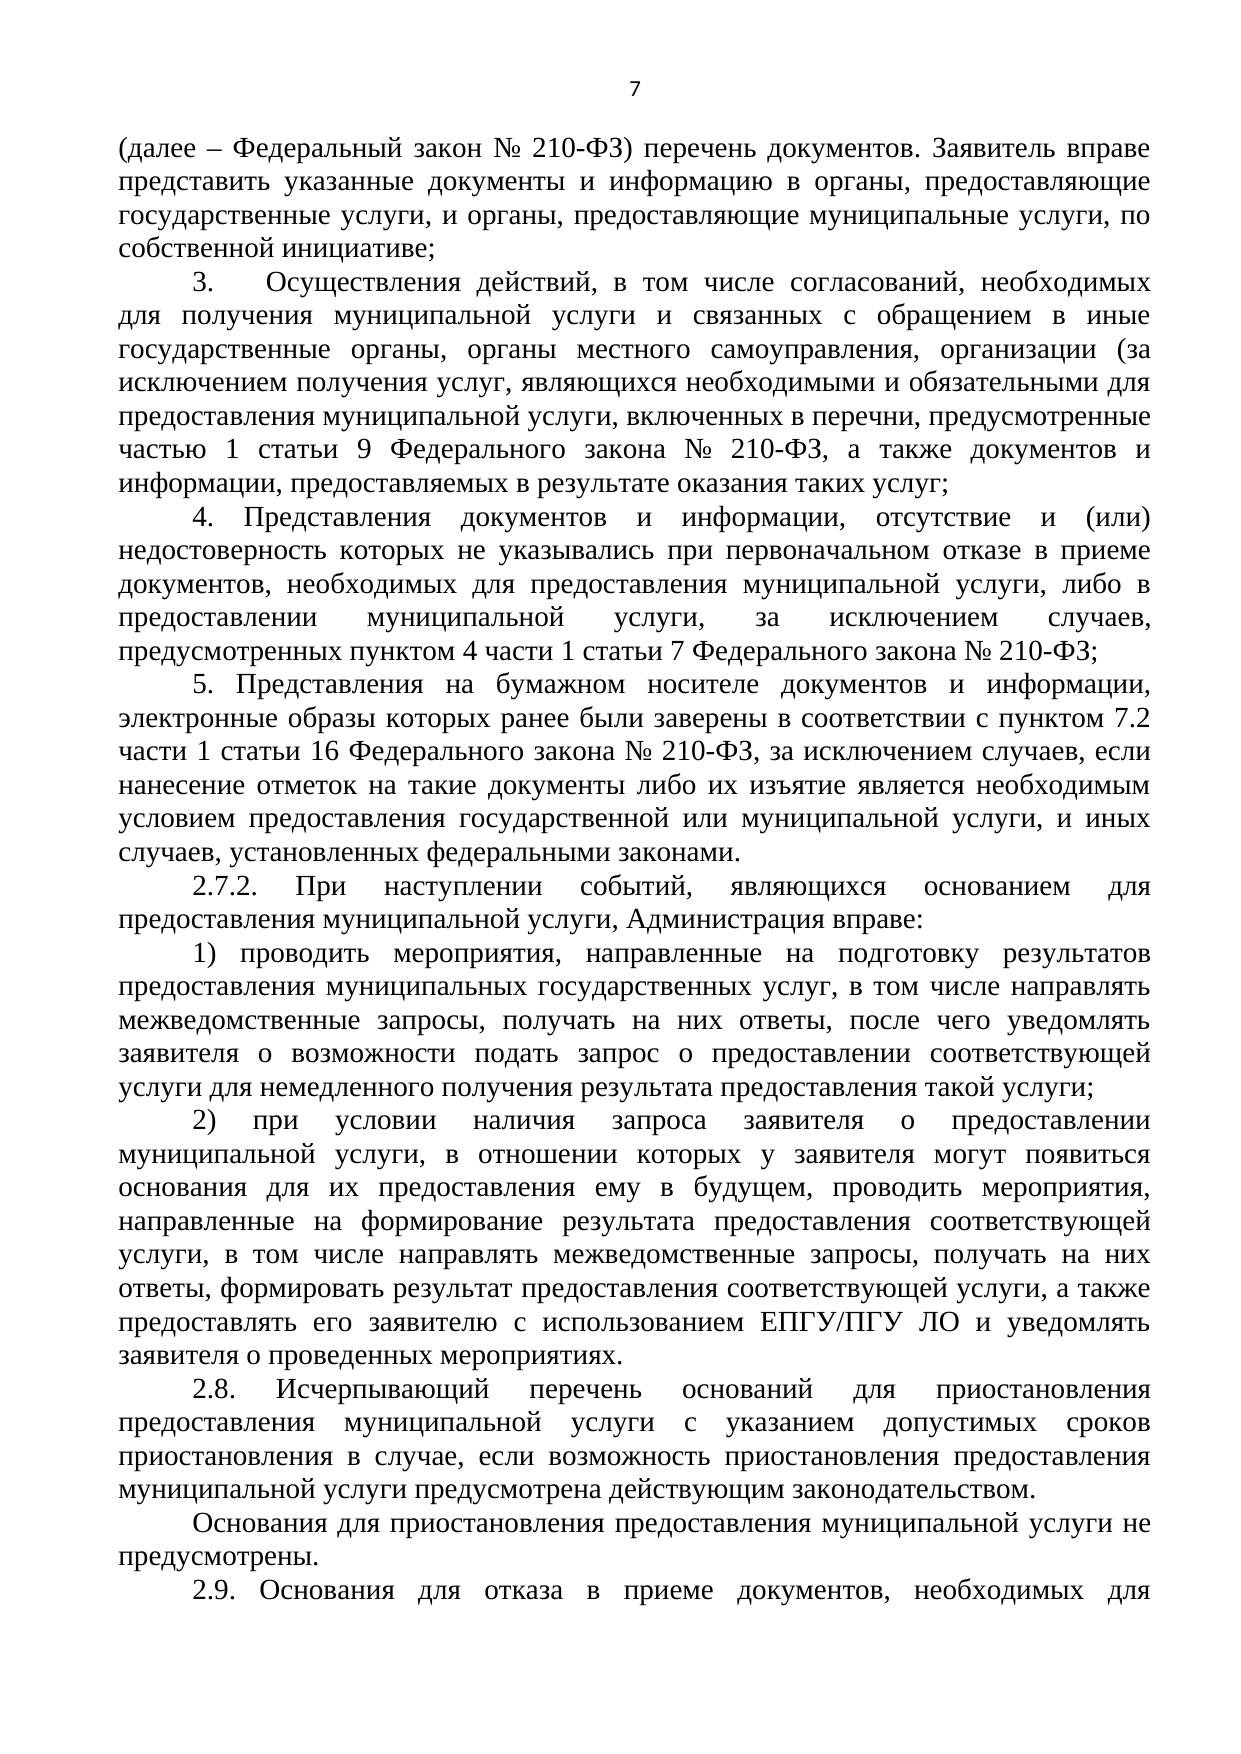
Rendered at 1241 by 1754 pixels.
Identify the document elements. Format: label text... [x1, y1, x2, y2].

text 4. Представления документов и информации, отсутствие и (или) недостоверность которых не указывались при первоначальном отказе в приеме документов, необходимых для предоставления муниципальной услуги, либо в предоставлении муниципальной услуги, за исключением случаев, предусмотренных пунктом 4 части 1 статьи 7 Федерального закона № 210-ФЗ; [118, 499, 1152, 666]
text 3. Осуществления действий, в том числе согласований, необходимых для получения муниципальной услуги и связанных с обращением в иные государственные органы, органы местного самоуправления, организации (за исключением получения услуг, являющихся необходимыми и обязательными для предоставления муниципальной услуги, включенных в перечни, предусмотренные частью 1 статьи 9 Федерального закона № 210-ФЗ, а также документов и информации, предоставляемых в результате оказания таких услуг; [118, 264, 1152, 499]
text 1) проводить мероприятия, направленные на подготовку результатов предоставления муниципальных государственных услуг, в том числе направлять межведомственные запросы, получать на них ответы, после чего уведомлять заявителя о возможности подать запрос о предоставлении соответствующей услуги для немедленного получения результата предоставления такой услуги; [118, 935, 1152, 1102]
text 2.8. Исчерпывающий перечень оснований для приостановления предоставления муниципальной услуги с указанием допустимых сроков приостановления в случае, если возможность приостановления предоставления муниципальной услуги предусмотрена действующим законодательством. [118, 1371, 1152, 1505]
text 2.7.2. При наступлении событий, являющихся основанием для предоставления муниципальной услуги, Администрация вправе: [118, 868, 1152, 935]
text 5. Представления на бумажном носителе документов и информации, электронные образы которых ранее были заверены в соответствии с пунктом 7.2 части 1 статьи 16 Федерального закона № 210-ФЗ, за исключением случаев, если нанесение отметок на такие документы либо их изъятие является необходимым условием предоставления государственной или муниципальной услуги, и иных случаев, установленных федеральными законами. [118, 666, 1152, 868]
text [118, 1572, 1152, 1606]
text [118, 130, 1152, 264]
text 2) при условии наличия запроса заявителя о предоставлении муниципальной услуги, в отношении которых у заявителя могут появиться основания для их предоставления ему в будущем, проводить мероприятия, направленные на формирование результата предоставления соответствующей услуги, в том числе направлять межведомственные запросы, получать на них ответы, формировать результат предоставления соответствующей услуги, а также предоставлять его заявителю с использованием ЕПГУ/ПГУ ЛО и уведомлять заявителя о проведенных мероприятиях. [118, 1102, 1152, 1371]
text Основания для приостановления предоставления муниципальной услуги не предусмотрены. [118, 1505, 1152, 1572]
